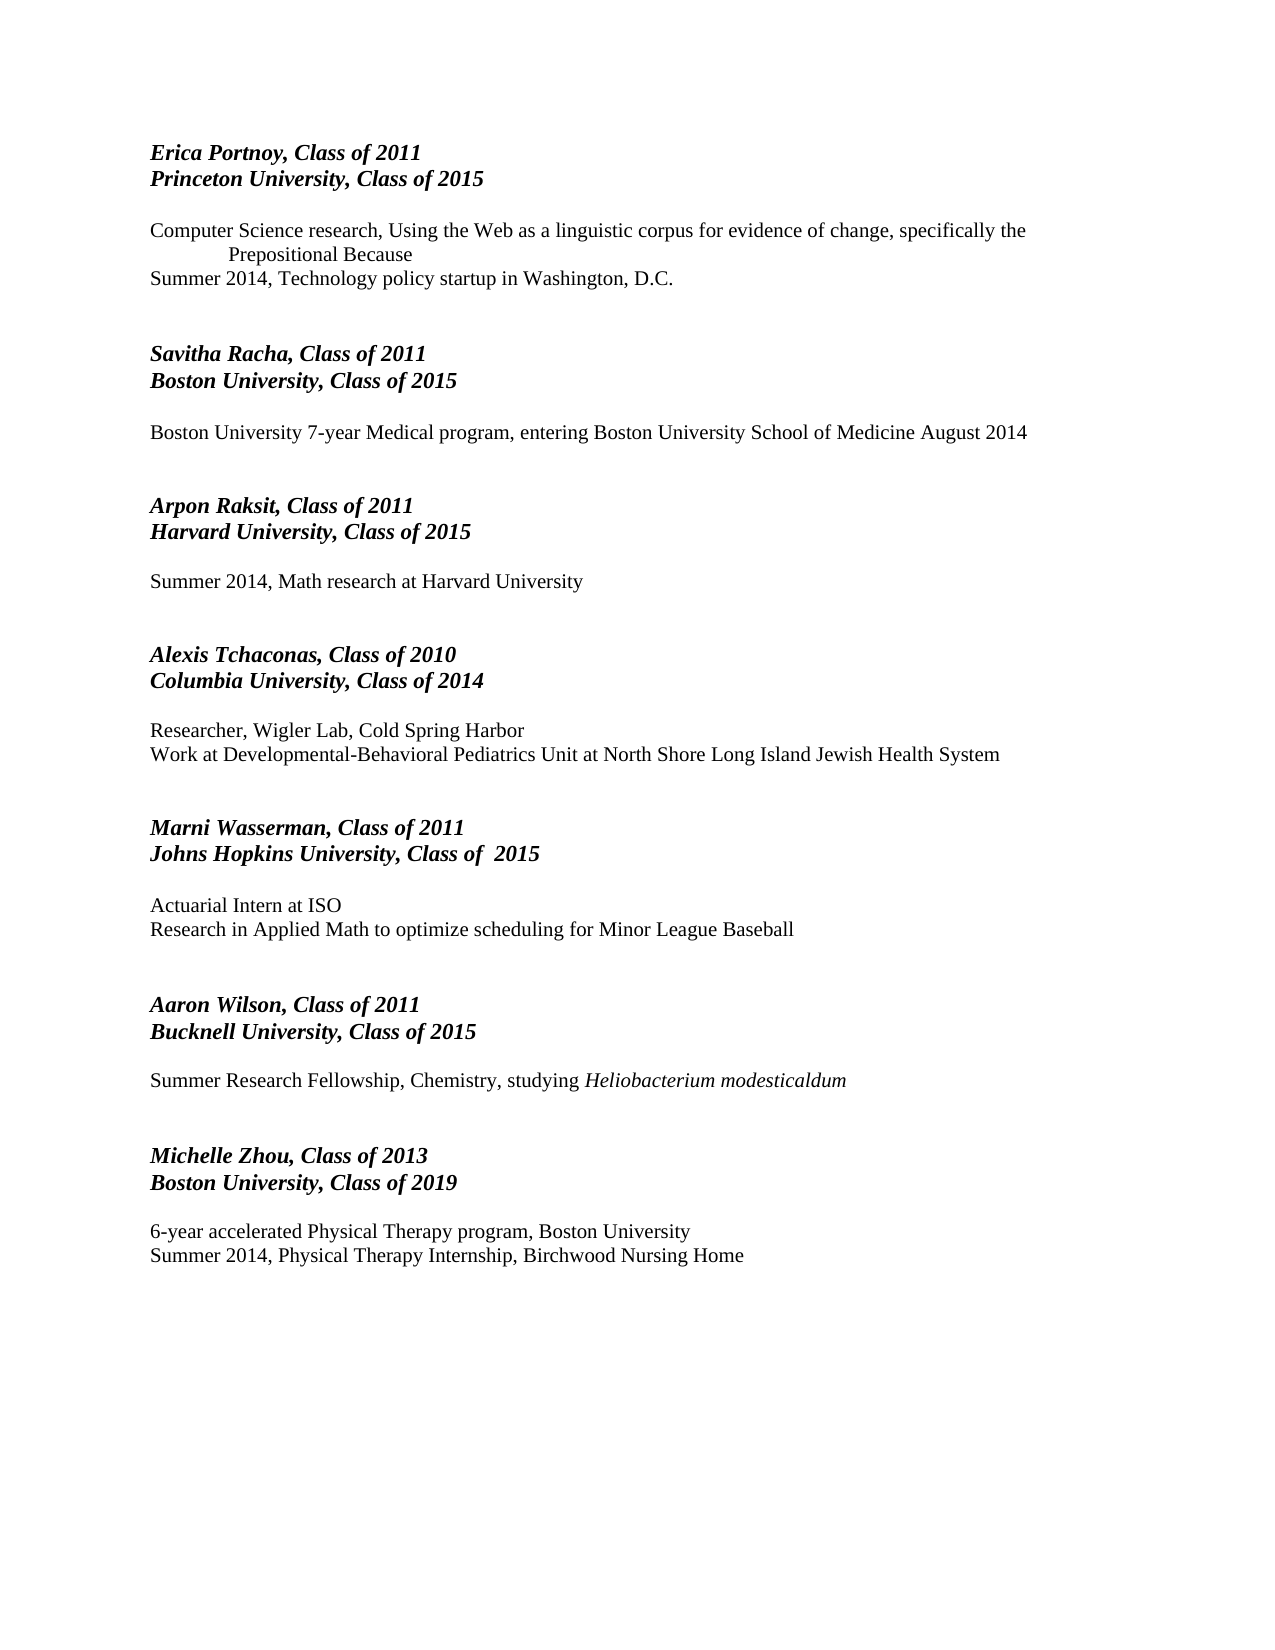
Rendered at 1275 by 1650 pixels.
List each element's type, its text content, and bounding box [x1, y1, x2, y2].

text Arpon Raksit, Class of 2011 [150, 492, 1125, 518]
text Prepositional Because [150, 242, 1125, 266]
text Princeton University, Class of 2015 [150, 165, 1125, 192]
text Computer Science research, Using the Web as a linguistic corpus for evidence of change, specifically the [150, 218, 1125, 242]
text Research in Applied Math to optimize scheduling for Minor League Baseball [150, 917, 1125, 941]
text Harvard University, Class of 2015 [150, 518, 1125, 544]
text Summer 2014, Math research at Harvard University [150, 568, 1125, 593]
text Boston University, Class of 2019 [150, 1169, 1125, 1195]
text Aaron Wilson, Class of 2011 [150, 991, 1125, 1018]
text Researcher, Wigler Lab, Cold Spring Harbor [150, 717, 1125, 742]
text Boston University 7-year Medical program, entering Boston University School of Medicine August 2014 [150, 419, 1125, 444]
text Summer Research Fellowship, Chemistry, studying Heliobacterium modesticaldum [150, 1068, 1125, 1092]
text Michelle Zhou, Class of 2013 [150, 1143, 1125, 1169]
text Columbia University, Class of 2014 [150, 667, 1125, 693]
text Erica Portnoy, Class of 2011 [150, 139, 1125, 165]
text Actuarial Intern at ISO [150, 893, 1125, 917]
text Summer 2014, Physical Therapy Internship, Birchwood Nursing Home [150, 1243, 1125, 1267]
text Marni Wasserman, Class of 2011 [150, 814, 1125, 840]
text Johns Hopkins University, Class of 2015 [150, 840, 1125, 866]
text Work at Developmental-Behavioral Pediatrics Unit at North Shore Long Island Jewish Health System [150, 742, 1125, 766]
text Alexis Tchaconas, Class of 2010 [150, 641, 1125, 667]
text Summer 2014, Technology policy startup in Washington, D.C. [150, 266, 1125, 290]
text 6-year accelerated Physical Therapy program, Boston University [150, 1219, 1125, 1243]
text Boston University, Class of 2015 [150, 367, 1125, 393]
text Savitha Racha, Class of 2011 [150, 341, 1125, 367]
text Bucknell University, Class of 2015 [150, 1018, 1125, 1044]
